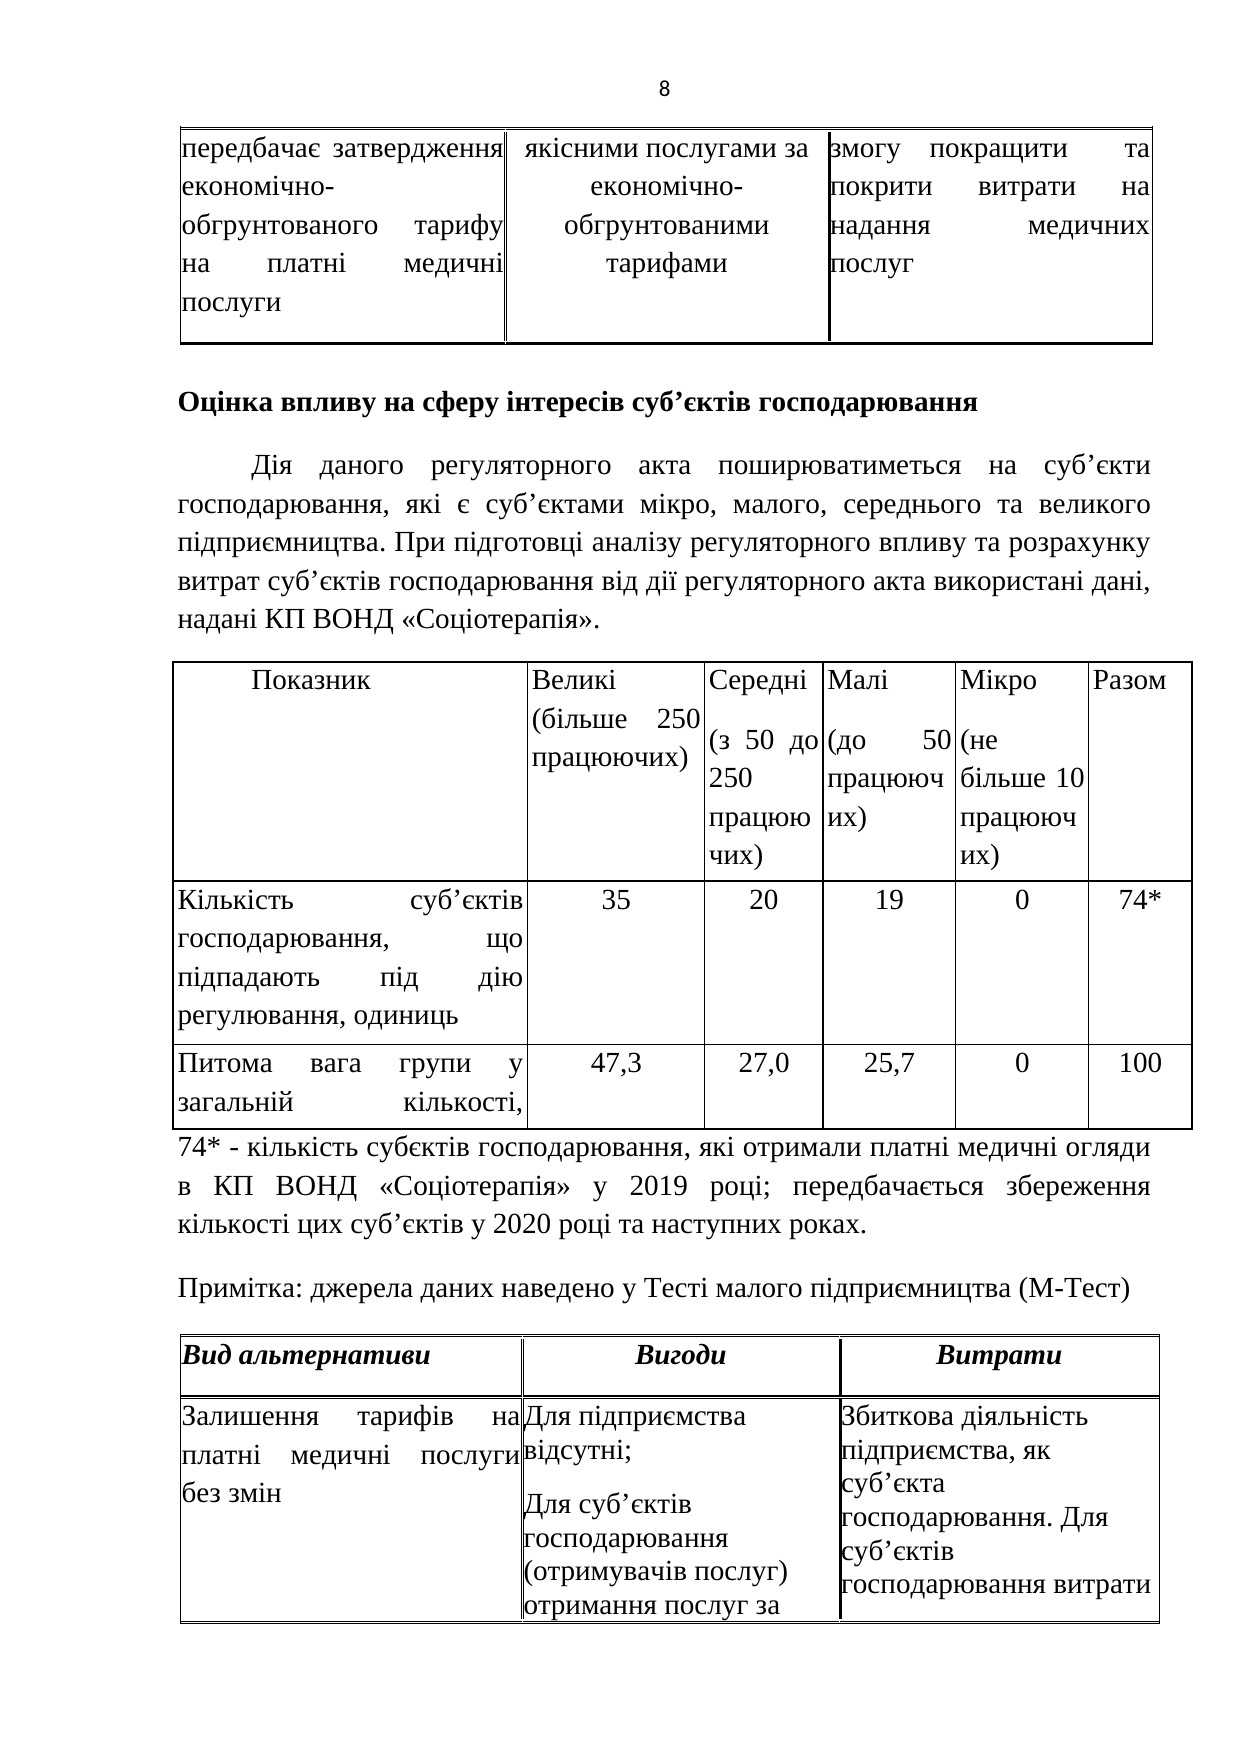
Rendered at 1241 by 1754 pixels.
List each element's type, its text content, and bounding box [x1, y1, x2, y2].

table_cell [506, 130, 829, 342]
table_header Разом [1089, 663, 1191, 880]
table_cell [181, 130, 506, 342]
table_cell 35 [528, 882, 704, 1044]
text Дія даного регуляторного акта поширюватиметься на суб’єкти господарювання, які є суб’єктами мікро, малого, середнього та великого підприємництва. При підготовці аналізу регуляторного впливу та розрахунку витрат суб’єктів господарювання від дії регуляторного акта використані дані, надані КП ВОНД «Соціотерапія». [177, 447, 1152, 635]
table_cell 47,3 [528, 1045, 704, 1128]
table_cell 19 [824, 882, 955, 1044]
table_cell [181, 1399, 523, 1621]
text 74* - кількість субєктів господарювання, які отримали платні медичні огляди в КП ВОНД «Соціотерапія» у 2019 році; передбачається збереження кількості цих суб’єктів у 2020 році та наступних роках. [177, 1130, 1152, 1240]
table_header Середні (з 50 до 250 працюючих) [705, 663, 822, 880]
table_cell 27,0 [705, 1045, 822, 1128]
text Оцінка впливу на сферу інтересів суб’єктів господарювання [177, 345, 1152, 417]
table_header Великі (більше 250 працюючих) [528, 663, 704, 880]
table_cell Питома вага групи у загальній кількості, відсотків [174, 1045, 527, 1128]
table_cell Кількість суб’єктів господарювання, що підпадають під дію регулювання, одиниць [174, 882, 527, 1044]
table_cell 25,7 [824, 1045, 955, 1128]
table_cell 0 [956, 1045, 1088, 1128]
table_cell 100 [1089, 1045, 1191, 1128]
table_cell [523, 1399, 840, 1621]
table_header Малі (до 50 працюючих) [824, 663, 955, 880]
table_header Вигоди [523, 1335, 840, 1395]
table_header Показник [174, 663, 527, 880]
table_cell 20 [705, 882, 822, 1044]
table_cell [840, 1399, 1159, 1621]
table_header Витрати [840, 1337, 1159, 1395]
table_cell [829, 130, 1152, 342]
table_cell 74* [1089, 882, 1191, 1044]
text Примітка: джерела даних наведено у Тесті малого підприємництва (М-Тест) [177, 1270, 1152, 1304]
table_header Вид альтернативи [181, 1337, 523, 1395]
table_cell 0 [956, 882, 1088, 1044]
